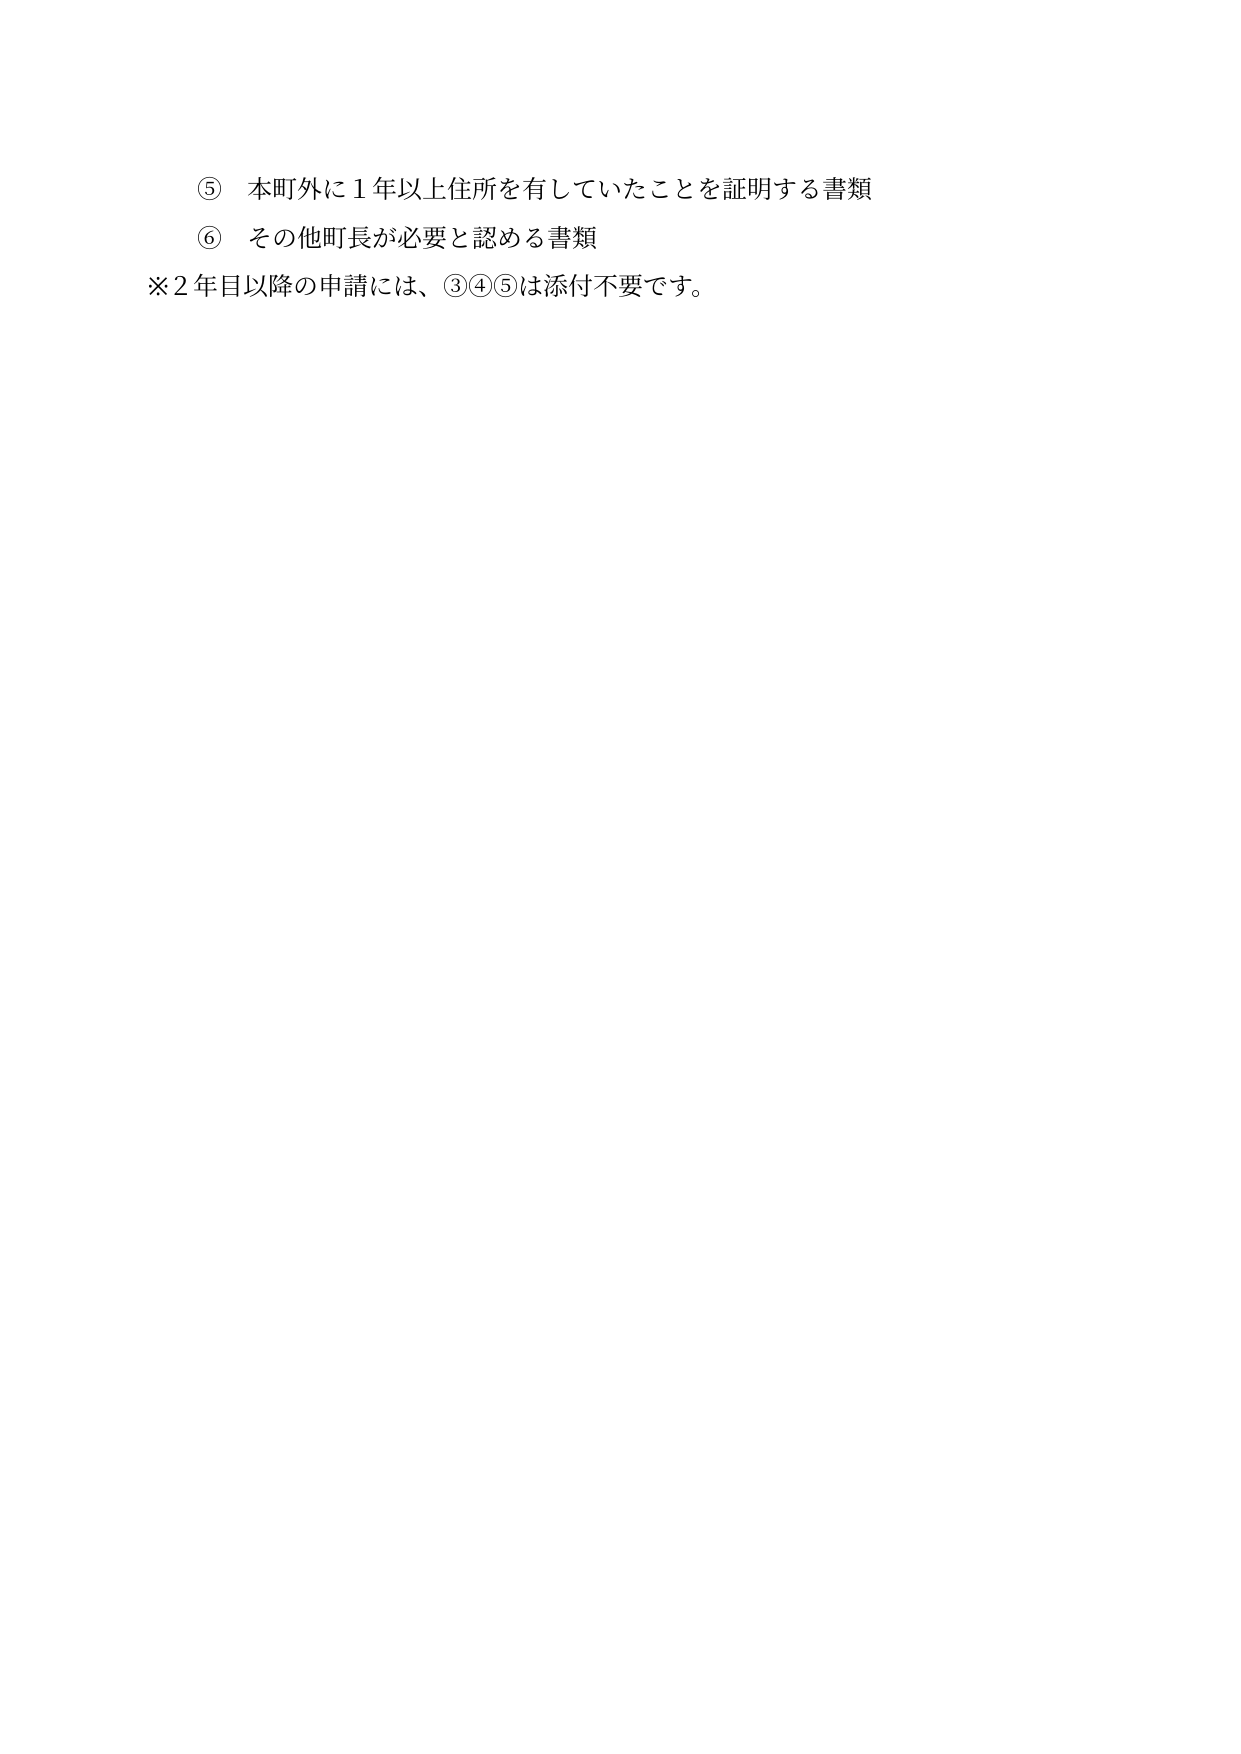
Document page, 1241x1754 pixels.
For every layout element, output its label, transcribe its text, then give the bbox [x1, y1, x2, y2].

text ⑥ その他町長が必要と認める書類 [148, 212, 1122, 261]
text ⑤ 本町外に１年以上住所を有していたことを証明する書類 [148, 163, 1122, 212]
text ※２年目以降の申請には、③④⑤は添付不要です。 [148, 261, 1122, 309]
